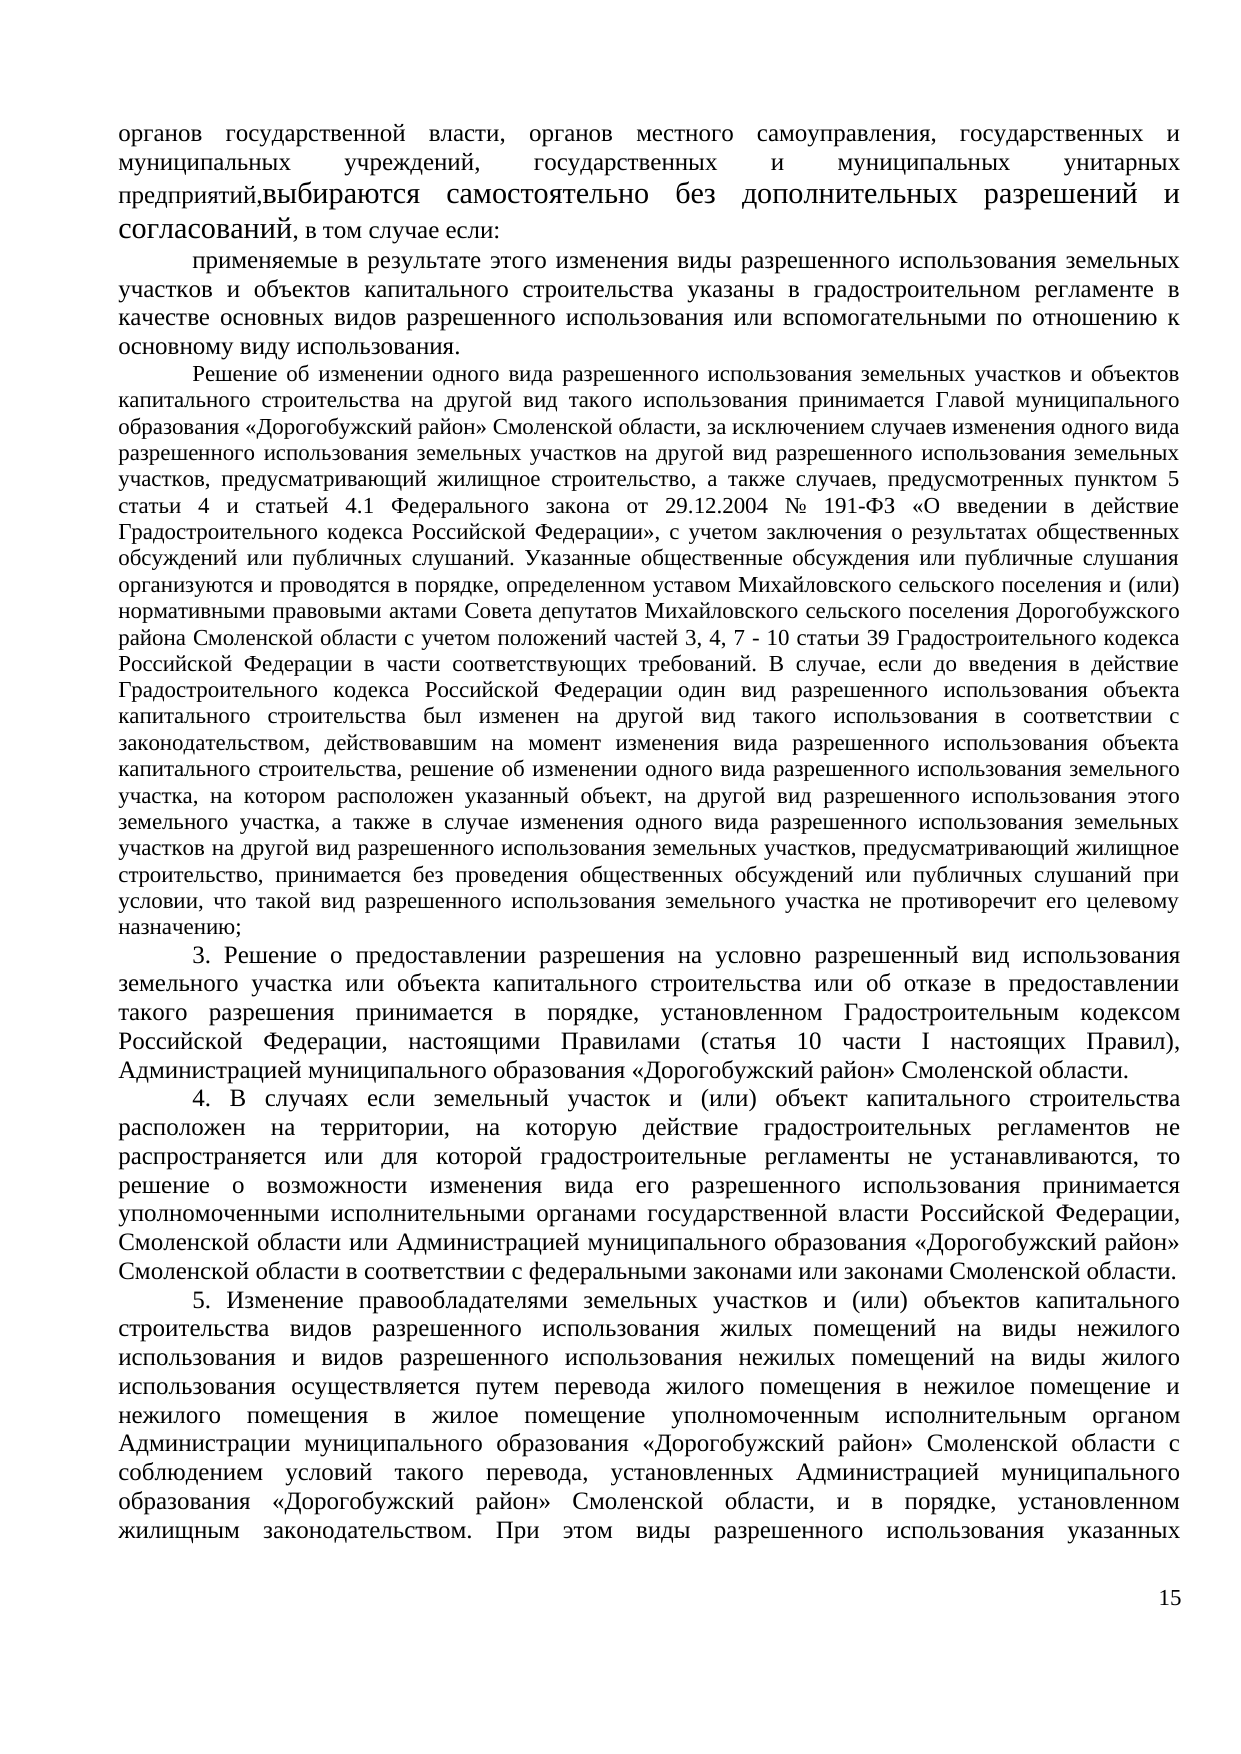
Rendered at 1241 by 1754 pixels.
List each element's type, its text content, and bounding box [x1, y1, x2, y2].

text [118, 118, 1181, 210]
text 4. В случаях если земельный участок и (или) объект капитального строительства расположен на территории, на которую действие градостроительных регламентов не распространяется или для которой градостроительные регламенты не устанавливаются, то решение о возможности изменения вида его разрешенного использования принимается уполномоченными исполнительными органами государственной власти Российской Федерации, Смоленской области или Администрацией муниципального образования «Дорогобужский район» Смоленской области в соответствии с федеральными законами или законами Смоленской области. [118, 1083, 1181, 1285]
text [118, 1285, 1181, 1543]
text применяемые в результате этого изменения виды разрешенного использования земельных участков и объектов капитального строительства указаны в градостроительном регламенте в качестве основных видов разрешенного использования или вспомогательными по отношению к основному виду использования. [118, 245, 1181, 360]
text 3. Решение о предоставлении разрешения на условно разрешенный вид использования земельного участка или объекта капитального строительства или об отказе в предоставлении такого разрешения принимается в порядке, установленном Градостроительным кодексом Российской Федерации, настоящими Правилами (статья 10 части I настоящих Правил), Администрацией муниципального образования «Дорогобужский район» Смоленской области. [118, 940, 1181, 1083]
text Решение об изменении одного вида разрешенного использования земельных участков и объектов капитального строительства на другой вид такого использования принимается Главой муниципального образования «Дорогобужский район» Смоленской области, за исключением случаев изменения одного вида разрешенного использования земельных участков на другой вид разрешенного использования земельных участков, предусматривающий жилищное строительство, а также случаев, предусмотренных пунктом 5 статьи 4 и статьей 4.1 Федерального закона от 29.12.2004 № 191-ФЗ «О введении в действие Градостроительного кодекса Российской Федерации», с учетом заключения о результатах общественных обсуждений или публичных слушаний. Указанные общественные обсуждения или публичные слушания организуются и проводятся в порядке, определенном уставом Михайловского сельского поселения и (или) нормативными правовыми актами Совета депутатов Михайловского сельского поселения Дорогобужского района Смоленской области с учетом положений частей 3, 4, 7 - 10 статьи 39 Градостроительного кодекса Российской Федерации в части соответствующих требований. В случае, если до введения в действие Градостроительного кодекса Российской Федерации один вид разрешенного использования объекта капитального строительства был изменен на другой вид такого использования в соответствии с законодательством, действовавшим на момент изменения вида разрешенного использования объекта капитального строительства, решение об изменении одного вида разрешенного использования земельного участка, на котором расположен указанный объект, на другой вид разрешенного использования этого земельного участка, а также в случае изменения одного вида разрешенного использования земельных участков на другой вид разрешенного использования земельных участков, предусматривающий жилищное строительство, принимается без проведения общественных обсуждений или публичных слушаний при условии, что такой вид разрешенного использования земельного участка не противоречит его целевому назначению; [118, 360, 1181, 940]
